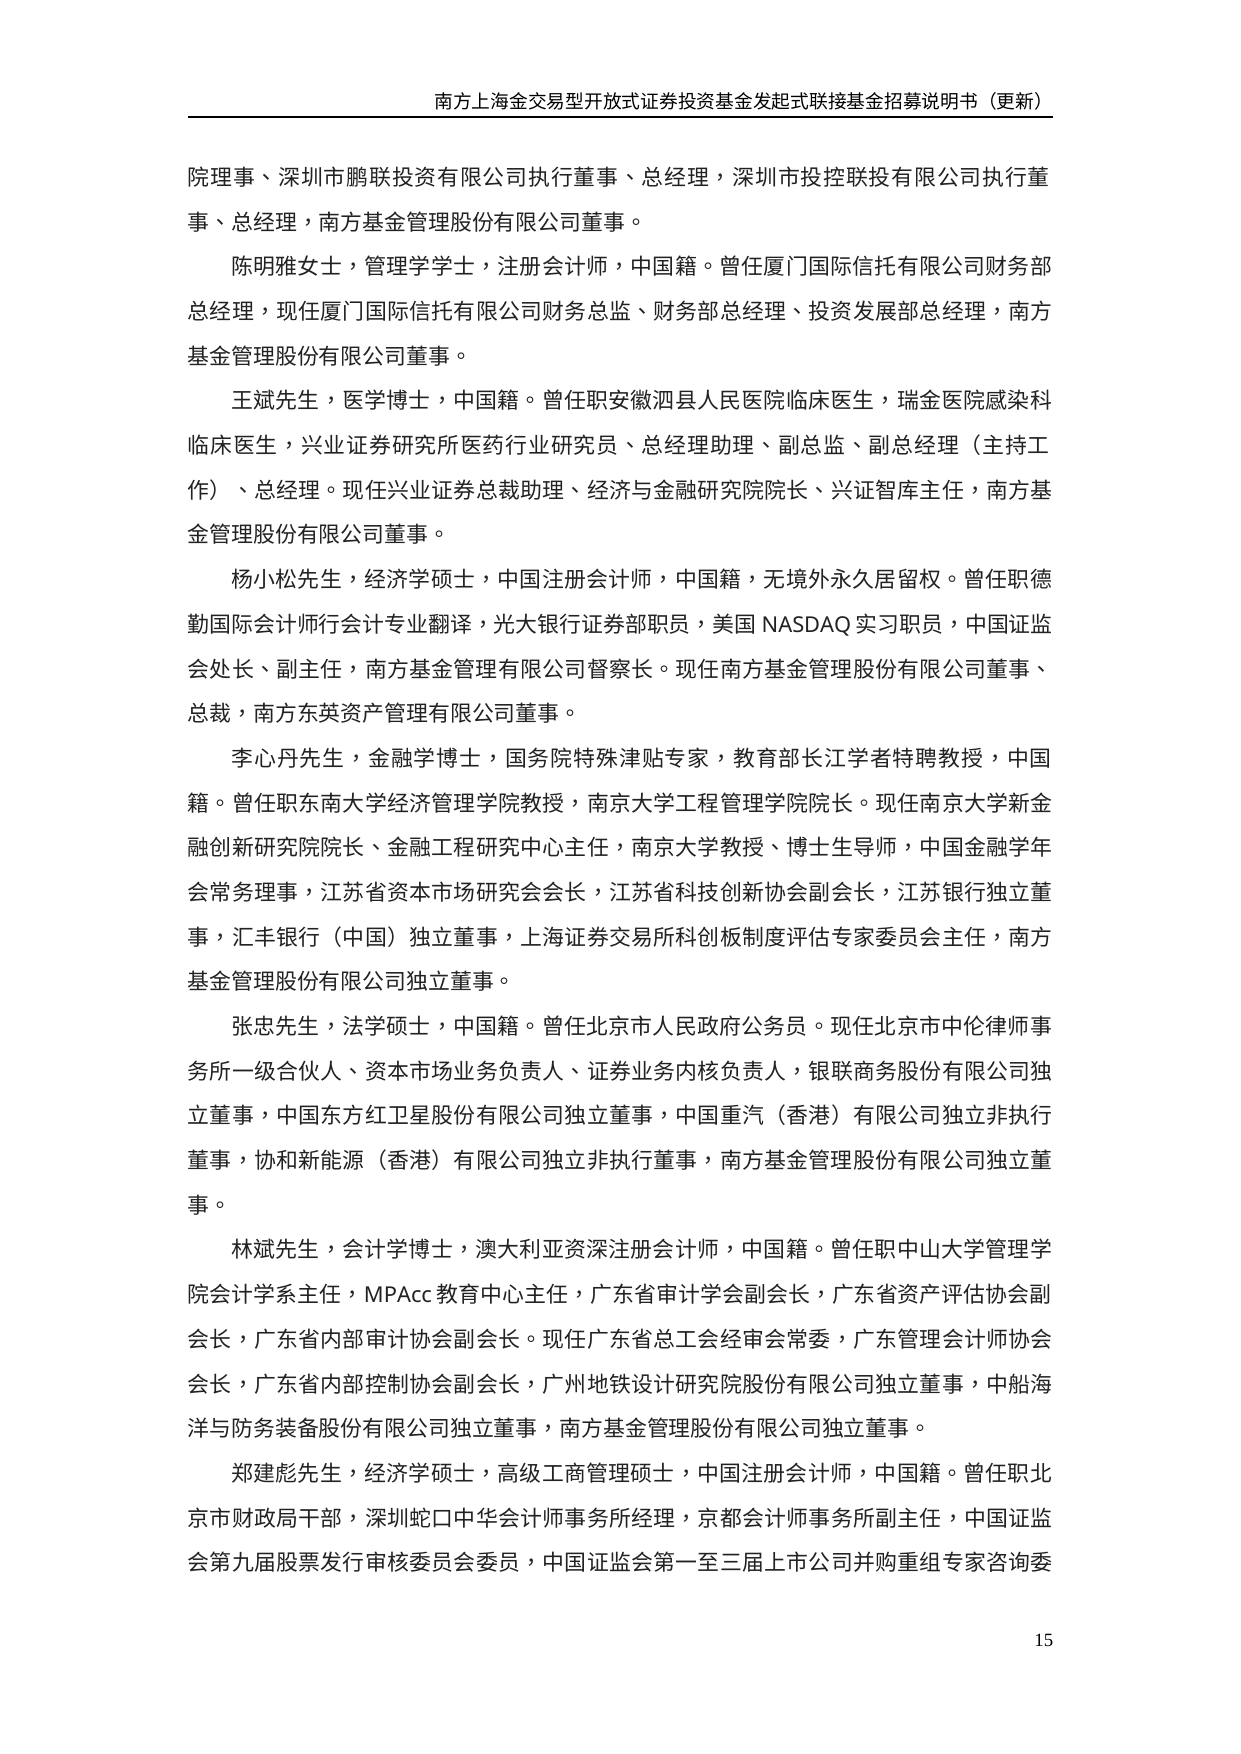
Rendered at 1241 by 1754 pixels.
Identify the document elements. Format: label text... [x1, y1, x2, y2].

text 张忠先生，法学硕士，中国籍。曾任北京市人民政府公务员。现任北京市中伦律师事务所一级合伙人、资本市场业务负责人、证券业务内核负责人，银联商务股份有限公司独立董事，中国东方红卫星股份有限公司独立董事，中国重汽（香港）有限公司独立非执行董事，协和新能源（香港）有限公司独立非执行董事，南方基金管理股份有限公司独立董事。 [187, 1011, 1053, 1219]
text 林斌先生，会计学博士，澳大利亚资深注册会计师，中国籍。曾任职中山大学管理学院会计学系主任，MPAcc教育中心主任，广东省审计学会副会长，广东省资产评估协会副会长，广东省内部审计协会副会长。现任广东省总工会经审会常委，广东管理会计师协会会长，广东省内部控制协会副会长，广州地铁设计研究院股份有限公司独立董事，中船海洋与防务装备股份有限公司独立董事，南方基金管理股份有限公司独立董事。 [187, 1234, 1053, 1443]
text 王斌先生，医学博士，中国籍。曾任职安徽泗县人民医院临床医生，瑞金医院感染科临床医生，兴业证券研究所医药行业研究员、总经理助理、副总监、副总经理（主持工作）、总经理。现任兴业证券总裁助理、经济与金融研究院院长、兴证智库主任，南方基金管理股份有限公司董事。 [187, 385, 1053, 549]
text 杨小松先生，经济学硕士，中国注册会计师，中国籍，无境外永久居留权。曾任职德勤国际会计师行会计专业翻译，光大银行证券部职员，美国NASDAQ实习职员，中国证监会处长、副主任，南方基金管理有限公司督察长。现任南方基金管理股份有限公司董事、总裁，南方东英资产管理有限公司董事。 [187, 564, 1053, 728]
text 陈明雅女士，管理学学士，注册会计师，中国籍。曾任厦门国际信托有限公司财务部总经理，现任厦门国际信托有限公司财务总监、财务部总经理、投资发展部总经理，南方基金管理股份有限公司董事。 [187, 251, 1053, 371]
text 李心丹先生，金融学博士，国务院特殊津贴专家，教育部长江学者特聘教授，中国籍。曾任职东南大学经济管理学院教授，南京大学工程管理学院院长。现任南京大学新金融创新研究院院长、金融工程研究中心主任，南京大学教授、博士生导师，中国金融学年会常务理事，江苏省资本市场研究会会长，江苏省科技创新协会副会长，江苏银行独立董事，汇丰银行（中国）独立董事，上海证券交易所科创板制度评估专家委员会主任，南方基金管理股份有限公司独立董事。 [187, 743, 1053, 996]
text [187, 1458, 1053, 1577]
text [187, 162, 1053, 236]
